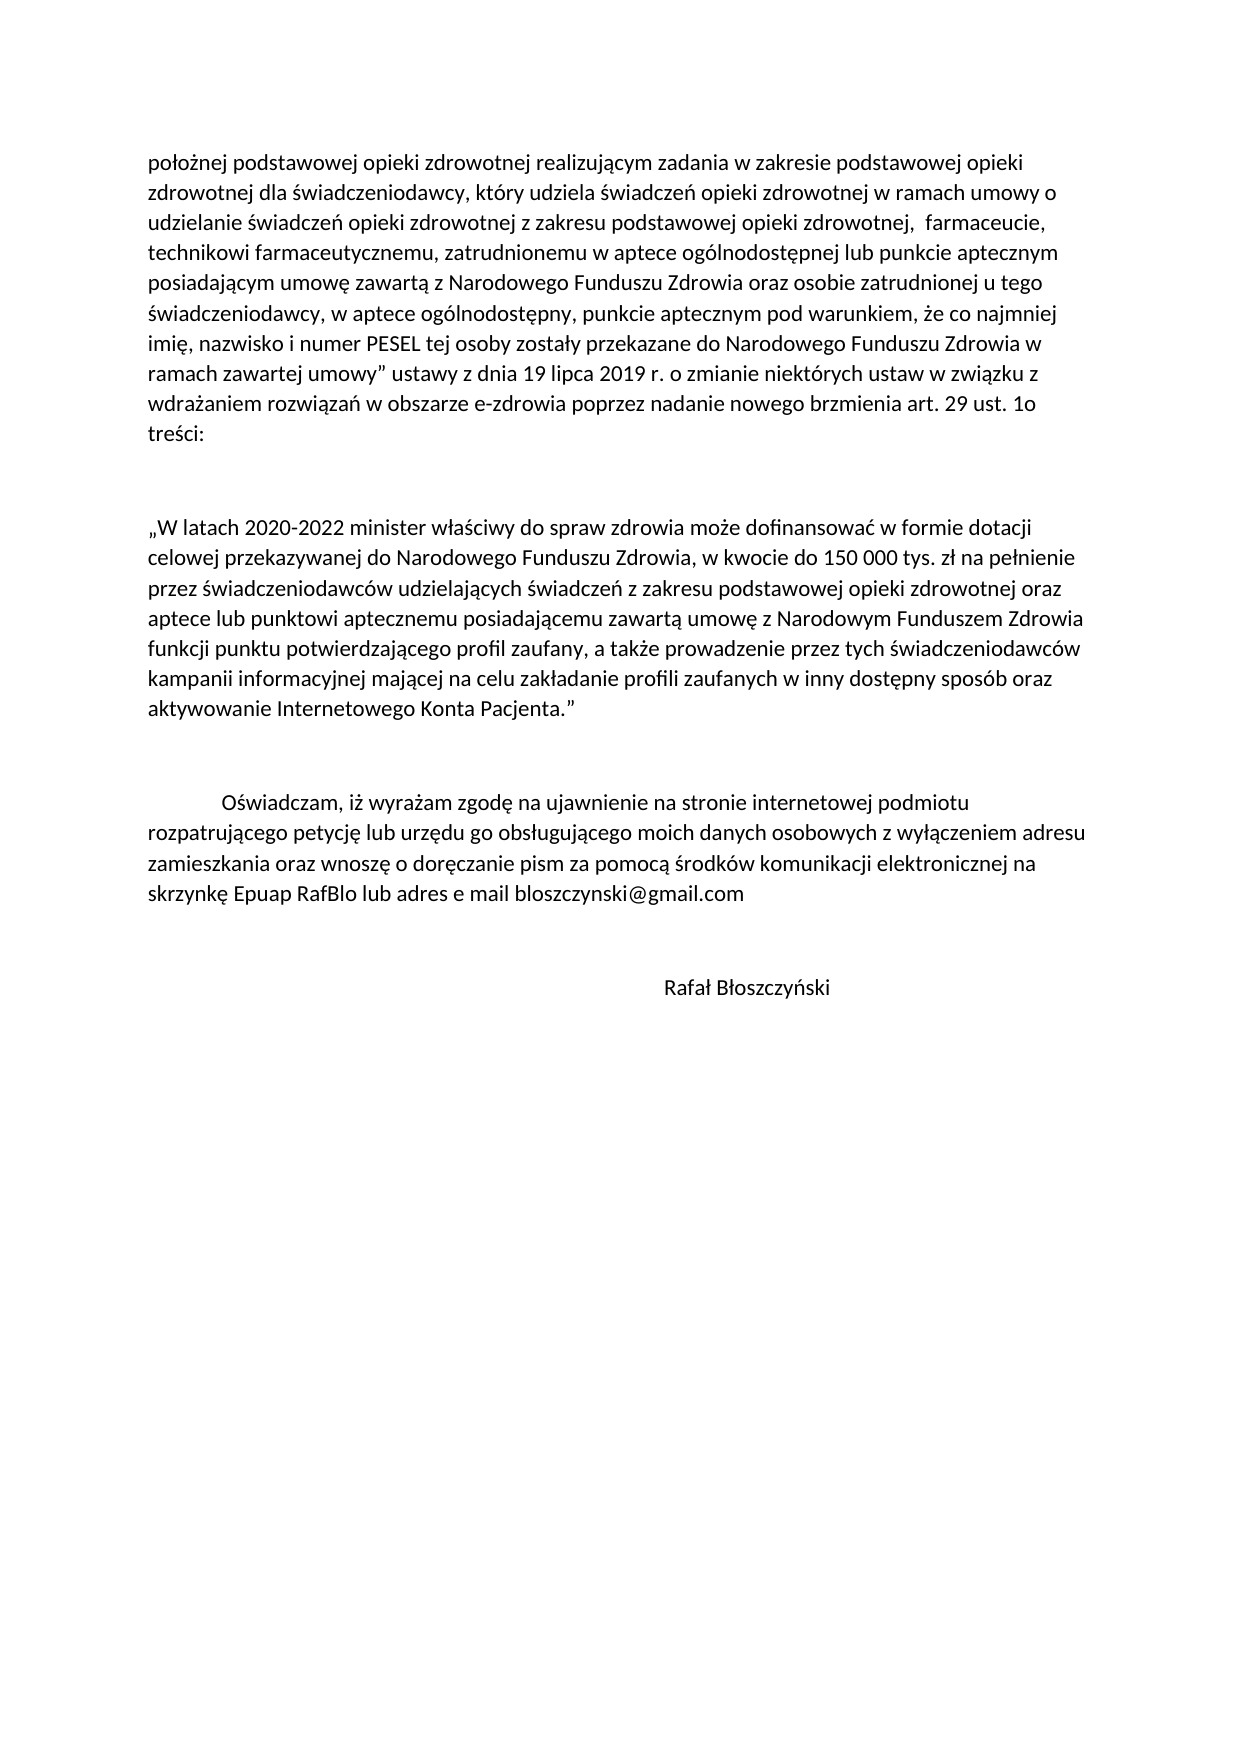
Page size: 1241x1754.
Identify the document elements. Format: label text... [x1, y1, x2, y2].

text „W latach 2020-2022 minister właściwy do spraw zdrowia może dofinansować w formie dotacji celowej przekazywanej do Narodowego Funduszu Zdrowia, w kwocie do 150 000 tys. zł na pełnienie przez świadczeniodawców udzielających świadczeń z zakresu podstawowej opieki zdrowotnej oraz aptece lub punktowi aptecznemu posiadającemu zawartą umowę z Narodowym Funduszem Zdrowia funkcji punktu potwierdzającego profil zaufany, a także prowadzenie przez tych świadczeniodawców kampanii informacyjnej mającej na celu zakładanie profili zaufanych w inny dostępny sposób oraz aktywowanie Internetowego Konta Pacjenta.” [148, 513, 1093, 722]
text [148, 148, 1093, 447]
text Rafał Błoszczyński [148, 973, 1093, 1001]
text Oświadczam, iż wyrażam zgodę na ujawnienie na stronie internetowej podmiotu rozpatrującego petycję lub urzędu go obsługującego moich danych osobowych z wyłączeniem adresu zamieszkania oraz wnoszę o doręczanie pism za pomocą środków komunikacji elektronicznej na skrzynkę Epuap RafBlo lub adres e mail bloszczynski@gmail.com [148, 788, 1093, 907]
